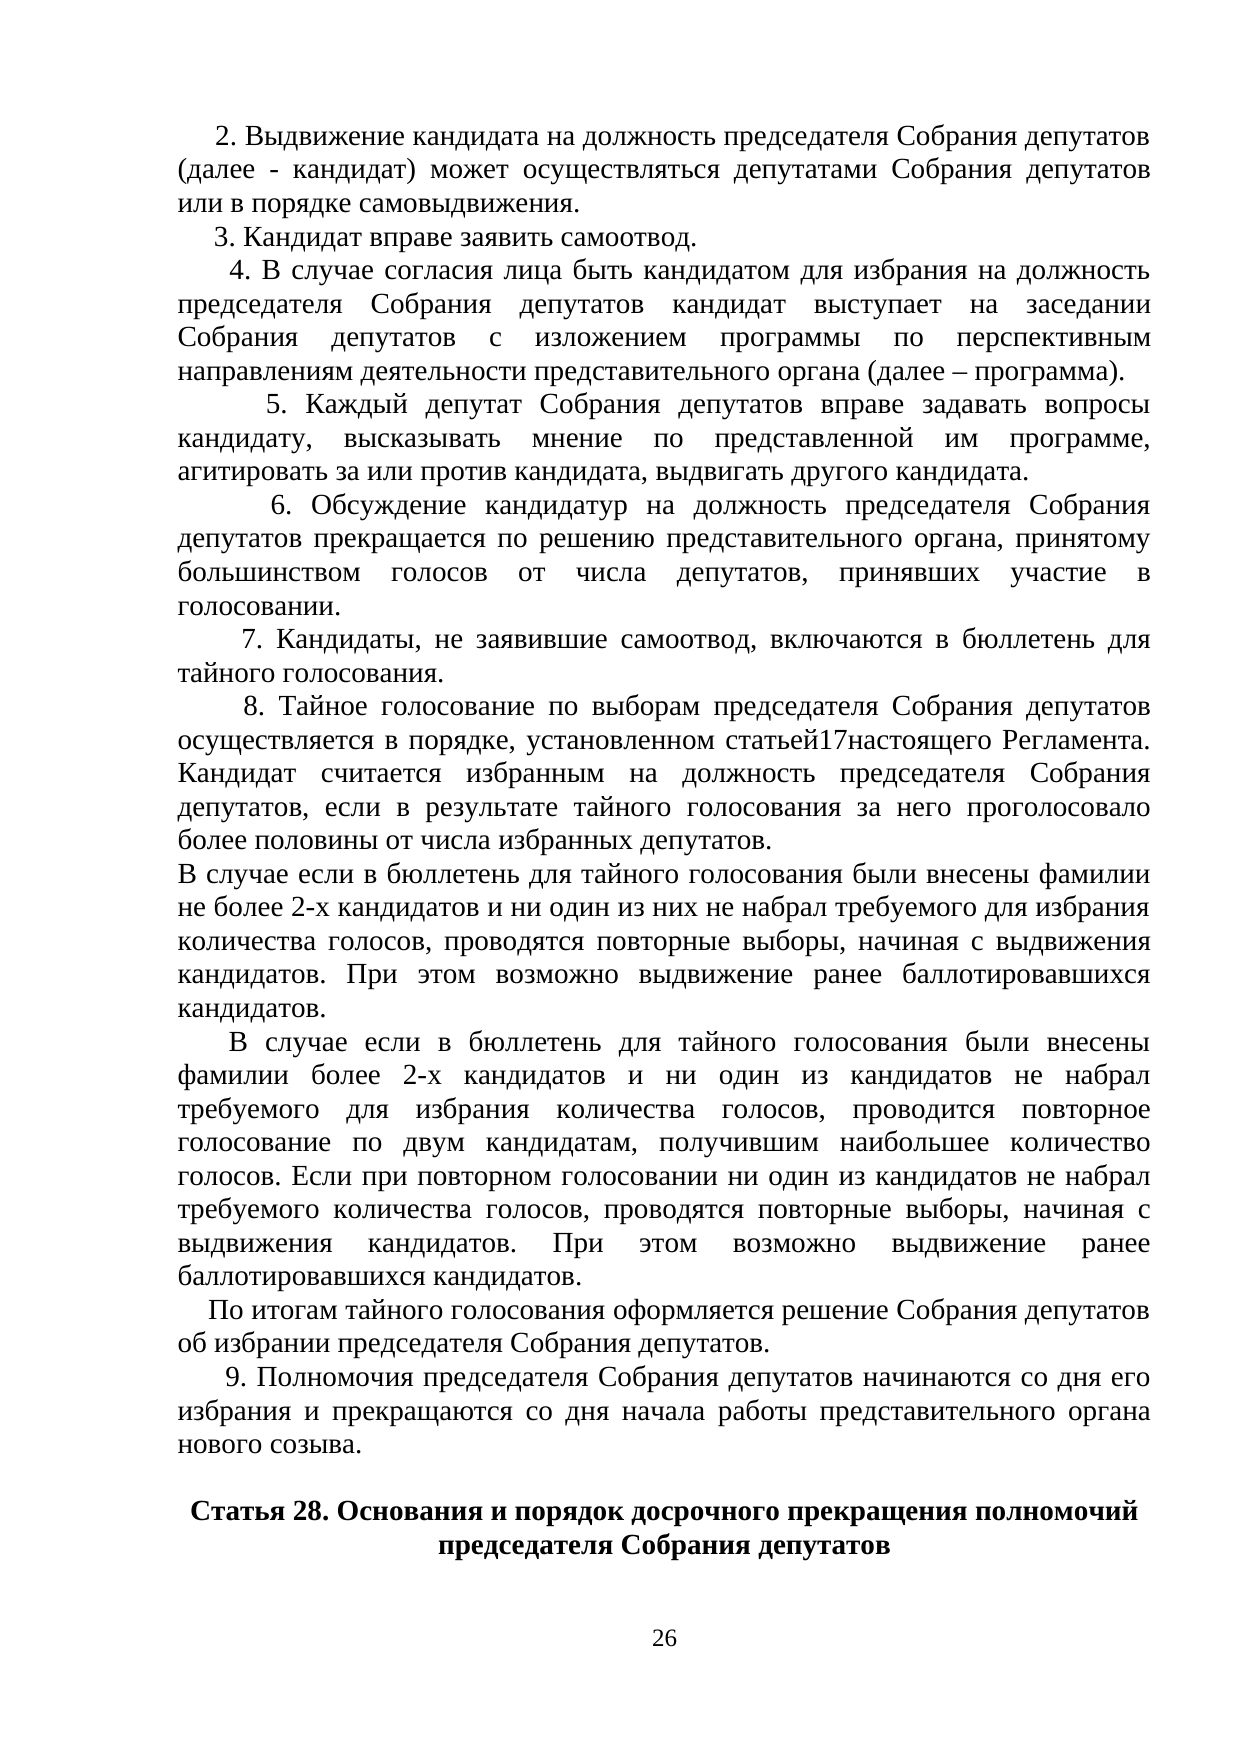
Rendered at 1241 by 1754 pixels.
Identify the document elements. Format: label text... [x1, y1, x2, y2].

text 9. Полномочия председателя Собрания депутатов начинаются со дня его избрания и прекращаются со дня начала работы представительного органа нового созыва. [177, 1359, 1152, 1460]
text Статья 28. Основания и порядок досрочного прекращения полномочий председателя Собрания депутатов [177, 1493, 1152, 1560]
text По итогам тайного голосования оформляется решение Собрания депутатов об избрании председателя Собрания депутатов. [177, 1292, 1152, 1359]
text В случае если в бюллетень для тайного голосования были внесены фамилии более 2-х кандидатов и ни один из кандидатов не набрал требуемого для избрания количества голосов, проводится повторное голосование по двум кандидатам, получившим наибольшее количество голосов. Если при повторном голосовании ни один из кандидатов не набрал требуемого количества голосов, проводятся повторные выборы, начиная с выдвижения кандидатов. При этом возможно выдвижение ранее баллотировавшихся кандидатов. [177, 1024, 1152, 1292]
text В случае если в бюллетень для тайного голосования были внесены фамилии не более 2-х кандидатов и ни один из них не набрал требуемого для избрания количества голосов, проводятся повторные выборы, начиная с выдвижения кандидатов. При этом возможно выдвижение ранее баллотировавшихся кандидатов. [177, 856, 1152, 1024]
text 3. Кандидат вправе заявить самоотвод. [177, 219, 1152, 252]
text 2. Выдвижение кандидата на должность председателя Собрания депутатов (далее - кандидат) может осуществляться депутатами Собрания депутатов или в порядке самовыдвижения. [177, 118, 1152, 219]
text 8. Тайное голосование по выборам председателя Собрания депутатов осуществляется в порядке, установленном статьей17настоящего Регламента. Кандидат считается избранным на должность председателя Собрания депутатов, если в результате тайного голосования за него проголосовало более половины от числа избранных депутатов. [177, 688, 1152, 856]
text 5. Каждый депутат Собрания депутатов вправе задавать вопросы кандидату, высказывать мнение по представленной им программе, агитировать за или против кандидата, выдвигать другого кандидата. [177, 386, 1152, 487]
text 7. Кандидаты, не заявившие самоотвод, включаются в бюллетень для тайного голосования. [177, 621, 1152, 688]
text 6. Обсуждение кандидатур на должность председателя Собрания депутатов прекращается по решению представительного органа, принятому большинством голосов от числа депутатов, принявших участие в голосовании. [177, 487, 1152, 621]
text 4. В случае согласия лица быть кандидатом для избрания на должность председателя Собрания депутатов кандидат выступает на заседании Собрания депутатов с изложением программы по перспективным направлениям деятельности представительного органа (далее – программа). [177, 252, 1152, 386]
